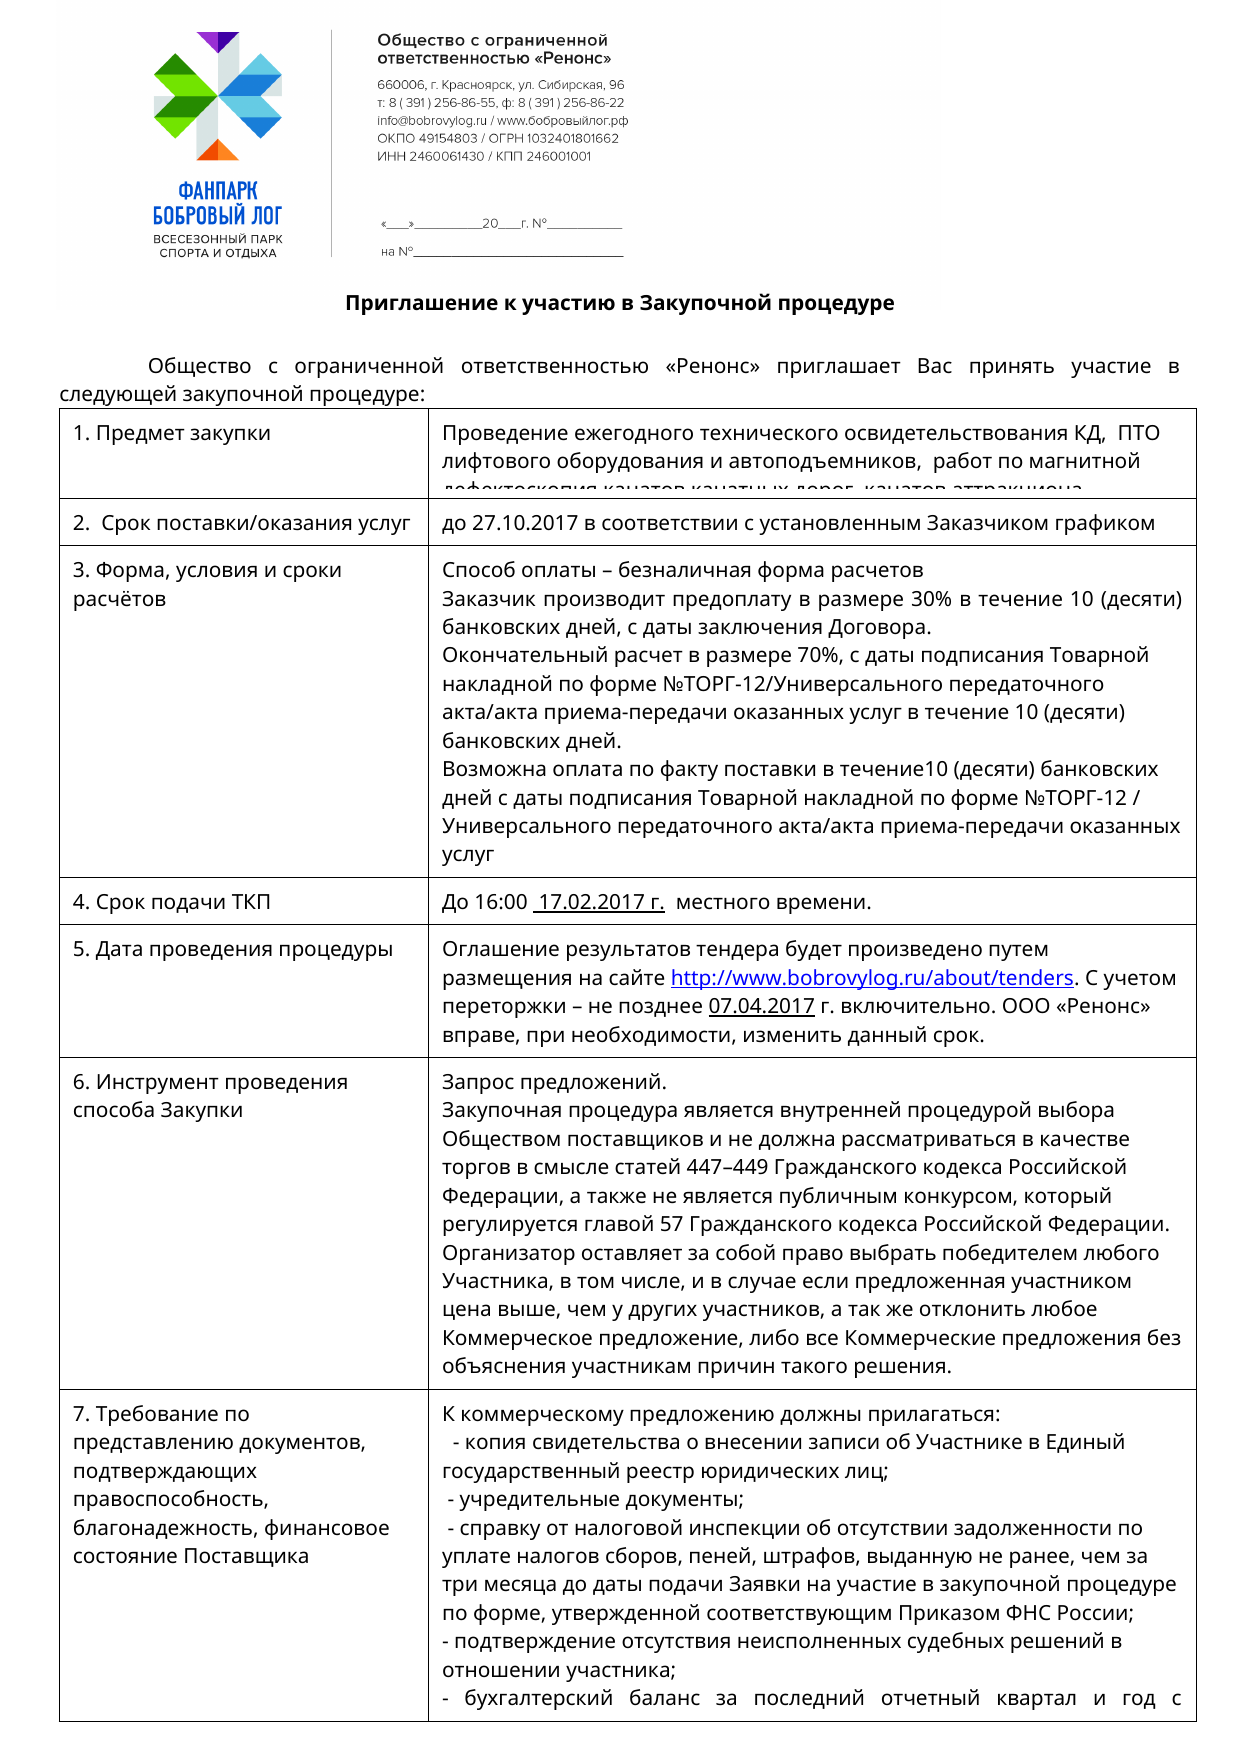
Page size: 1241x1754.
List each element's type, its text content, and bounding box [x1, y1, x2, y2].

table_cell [60, 1390, 428, 1721]
table_cell До 16:00 17.02.2017 г. местного времени. [429, 878, 1196, 924]
table_cell 5. Дата проведения процедуры [60, 925, 428, 1057]
table_cell Способ оплаты – безналичная форма расчетов Заказчик производит предоплату в размере 30% в течение 10 (десяти) банковских дней, с даты заключения Договора. Окончательный расчет в размере 70%, с даты подписания Товарной накладной по форме №ТОРГ-12/Универсального передаточного акта/акта приема-передачи оказанных услуг в течение 10 (десяти) банковских дней. Возможна оплата по факту поставки в течение10 (десяти) банковских дней с даты подписания Товарной накладной по форме №ТОРГ-12 / Универсального передаточного акта/акта приема-передачи оказанных услуг [429, 546, 1196, 877]
table_cell 6. Инструмент проведения способа Закупки (с указанием ЭТП при проведении закупки на ЭТП) [60, 1058, 428, 1389]
table_cell Запрос предложений. Закупочная процедура является внутренней процедурой выбора Обществом поставщиков и не должна рассматриваться в качестве торгов в смысле статей 447–449 Гражданского кодекса Российской Федерации, а также не является публичным конкурсом, который регулируется главой 57 Гражданского кодекса Российской Федерации. Организатор оставляет за собой право выбрать победителем любого Участника, в том числе, и в случае если предложенная участником цена выше, чем у других участников, а так же отклонить любое Коммерческое предложение, либо все Коммерческие предложения без объяснения участникам причин такого решения. [429, 1058, 1196, 1389]
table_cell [429, 1390, 1196, 1721]
table_header Проведение ежегодного технического освидетельствования КД, ПТО лифтового оборудования и автоподъемников, работ по магнитной дефектоскопия канатов канатных дорог, канатов аттракциона "Зипрайдер" [429, 409, 1196, 498]
table_cell 3. Форма, условия и сроки расчётов [60, 546, 428, 877]
text Приглашение к участию в Закупочной процедуре [59, 288, 1181, 317]
text Общество с ограниченной ответственностью «Ренонс» приглашает Вас принять участие в следующей закупочной процедуре: [59, 351, 1181, 408]
table_cell Оглашение результатов тендера будет произведено путем размещения на сайте http://www.bobrovylog.ru/about/tenders. С учетом переторжки – не позднее 07.04.2017 г. включительно. ООО «Ренонс» вправе, при необходимости, изменить данный срок. [429, 925, 1196, 1057]
picture [56, 0, 941, 310]
table_header 1. Предмет закупки [60, 409, 428, 498]
table_cell 2. Срок поставки/оказания услуг [60, 499, 428, 545]
table_cell до 27.10.2017 в соответствии с установленным Заказчиком графиком [429, 499, 1196, 545]
table_cell 4. Срок подачи ТКП [60, 878, 428, 924]
